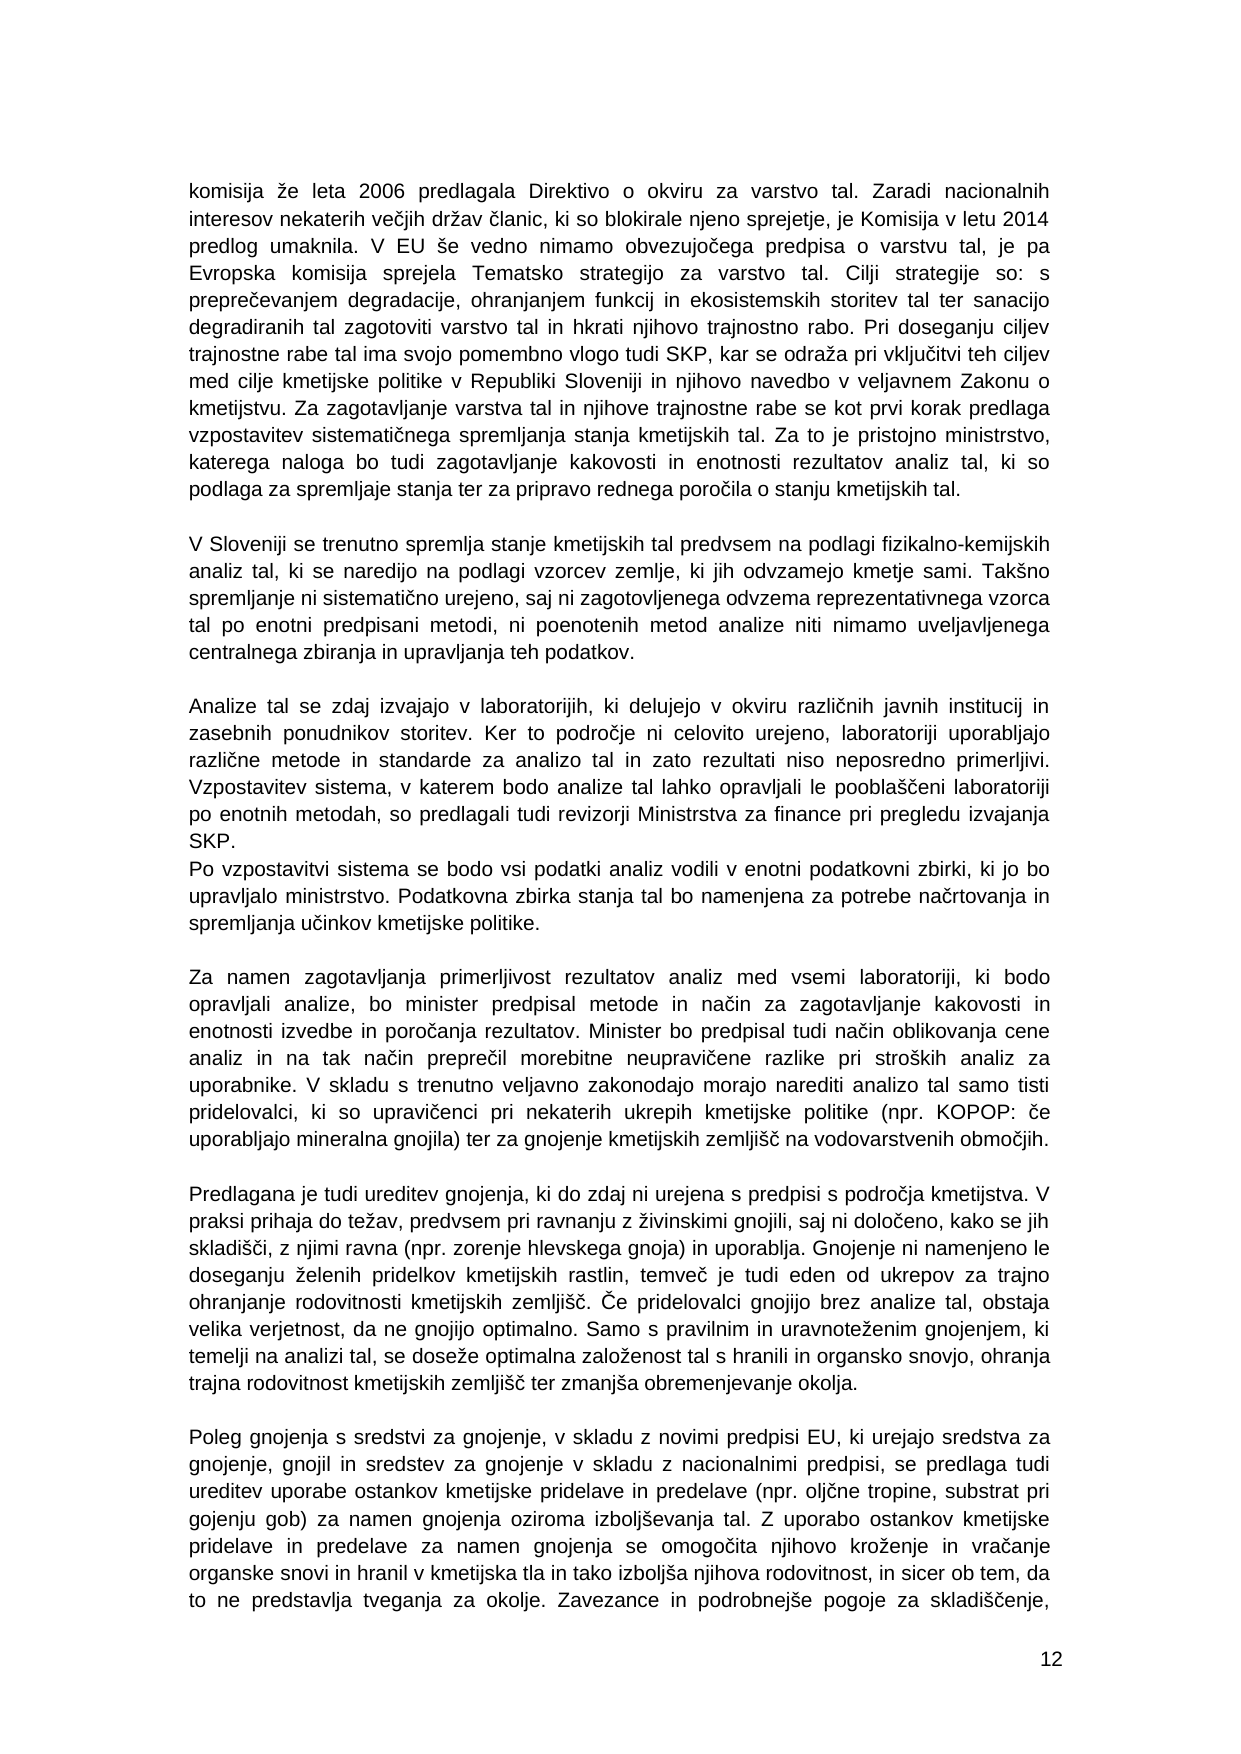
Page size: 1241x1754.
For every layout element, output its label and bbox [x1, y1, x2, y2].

table_cell [177, 177, 1062, 1613]
